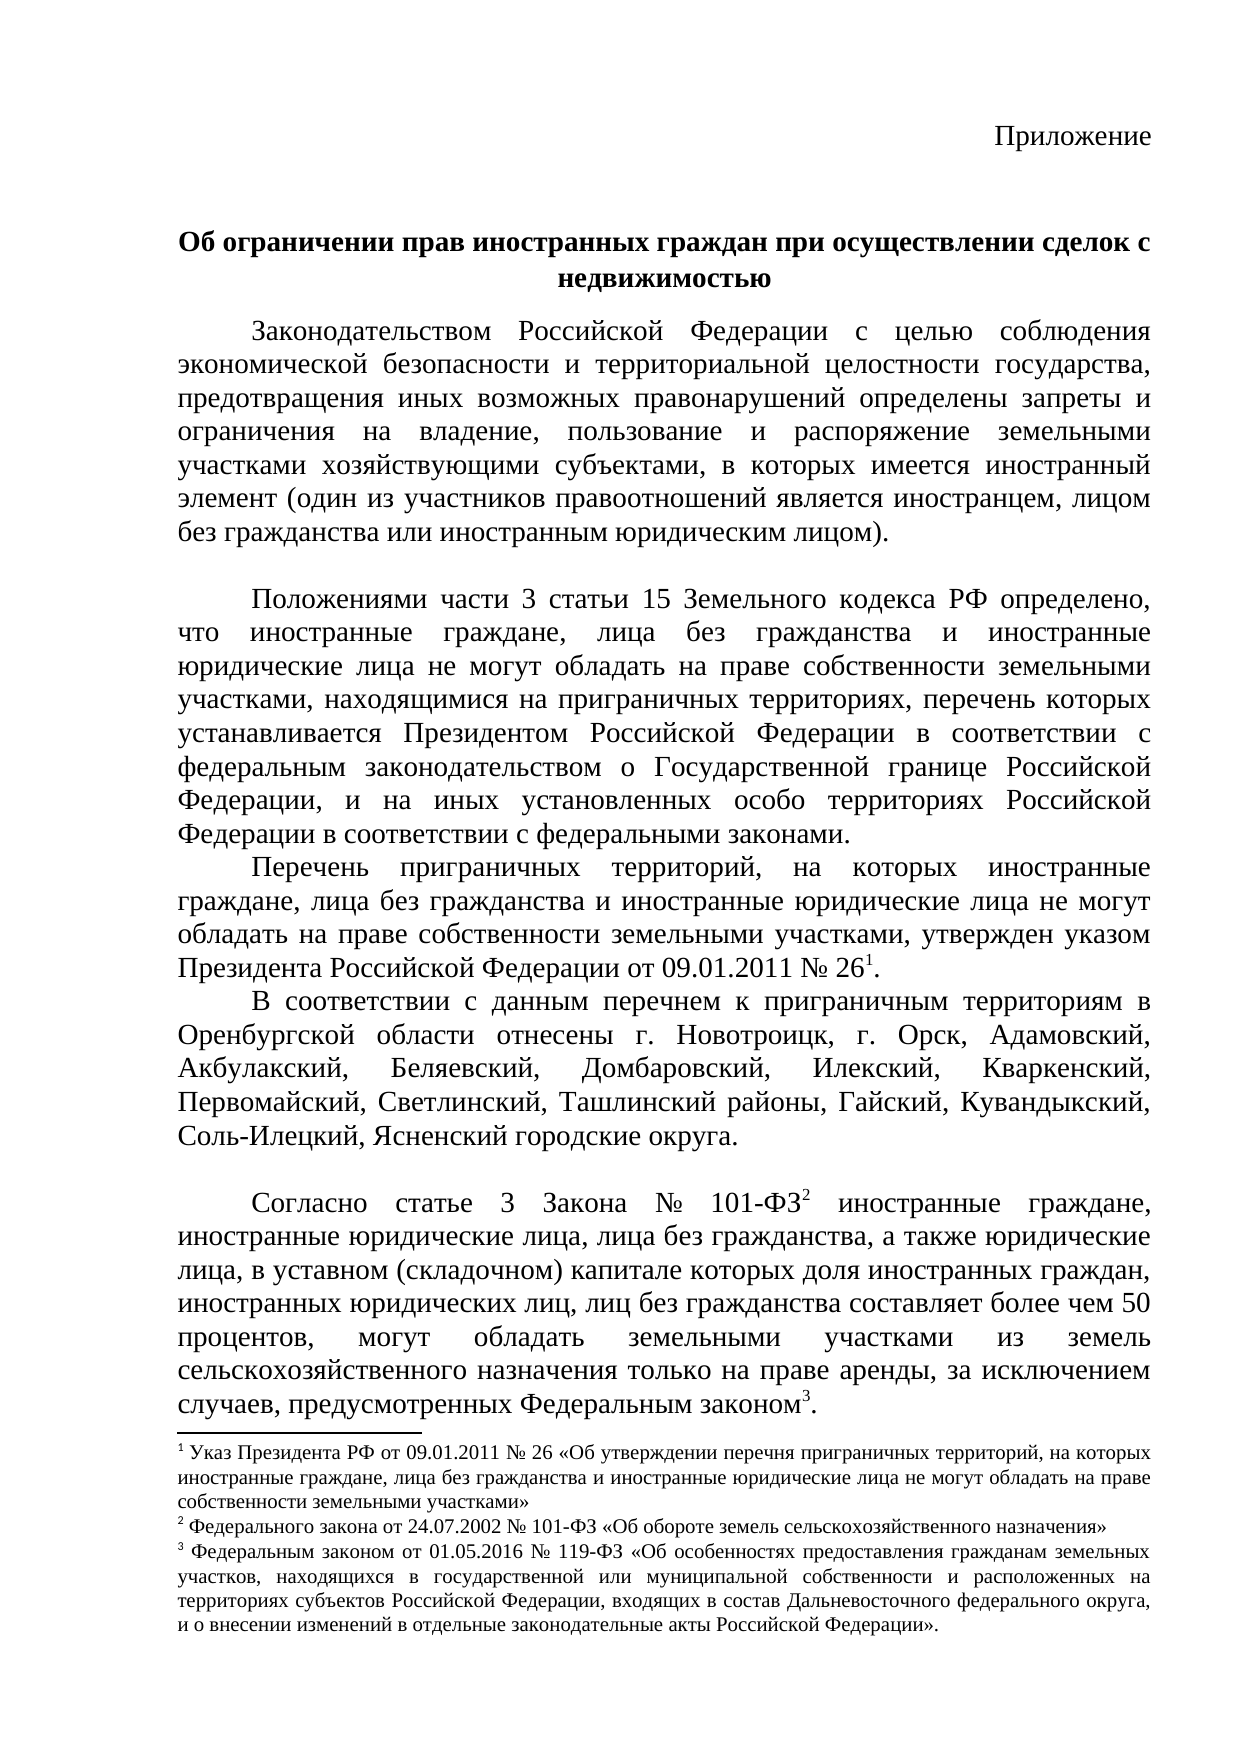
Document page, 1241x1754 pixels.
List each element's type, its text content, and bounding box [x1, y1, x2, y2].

text Положениями части 3 статьи 15 Земельного кодекса РФ определено, что иностранные граждане, лица без гражданства и иностранные юридические лица не могут обладать на праве собственности земельными участками, находящимися на приграничных территориях, перечень которых устанавливается Президентом Российской Федерации в соответствии с федеральным законодательством о Государственной границе Российской Федерации, и на иных установленных особо территориях Российской Федерации в соответствии с федеральными законами. [177, 581, 1152, 849]
text Об ограничении прав иностранных граждан при осуществлении сделок с недвижимостью [177, 224, 1152, 293]
text Перечень приграничных территорий, на которых иностранные граждане, лица без гражданства и иностранные юридические лица не могут обладать на праве собственности земельными участками, утвержден указом Президента Российской Федерации от 09.01.2011 № 26. [177, 849, 1152, 983]
text Законодательством Российской Федерации с целью соблюдения экономической безопасности и территориальной целостности государства, предотвращения иных возможных правонарушений определены запреты и ограничения на владение, пользование и распоряжение земельными участками хозяйствующими субъектами, в которых имеется иностранный элемент (один из участников правоотношений является иностранцем, лицом без гражданства или иностранным юридическим лицом). [177, 313, 1152, 547]
text В соответствии с данным перечнем к приграничным территориям в Оренбургской области отнесены г. Новотроицк, г. Орск, Адамовский, Акбулакский, Беляевский, Домбаровский, Илекский, Кваркенский, Первомайский, Светлинский, Ташлинский районы, Гайский, Кувандыкский, Соль-Илецкий, Ясненский городские округа. [177, 983, 1152, 1151]
text Согласно статье 3 Закона № 101-ФЗ иностранные граждане, иностранные юридические лица, лица без гражданства, а также юридические лица, в уставном (складочном) капитале которых доля иностранных граждан, иностранных юридических лиц, лиц без гражданства составляет более чем 50 процентов, могут обладать земельными участками из земель сельскохозяйственного назначения только на праве аренды, за исключением случаев, предусмотренных Федеральным законом. [177, 1185, 1152, 1419]
text Приложение [177, 118, 1152, 152]
